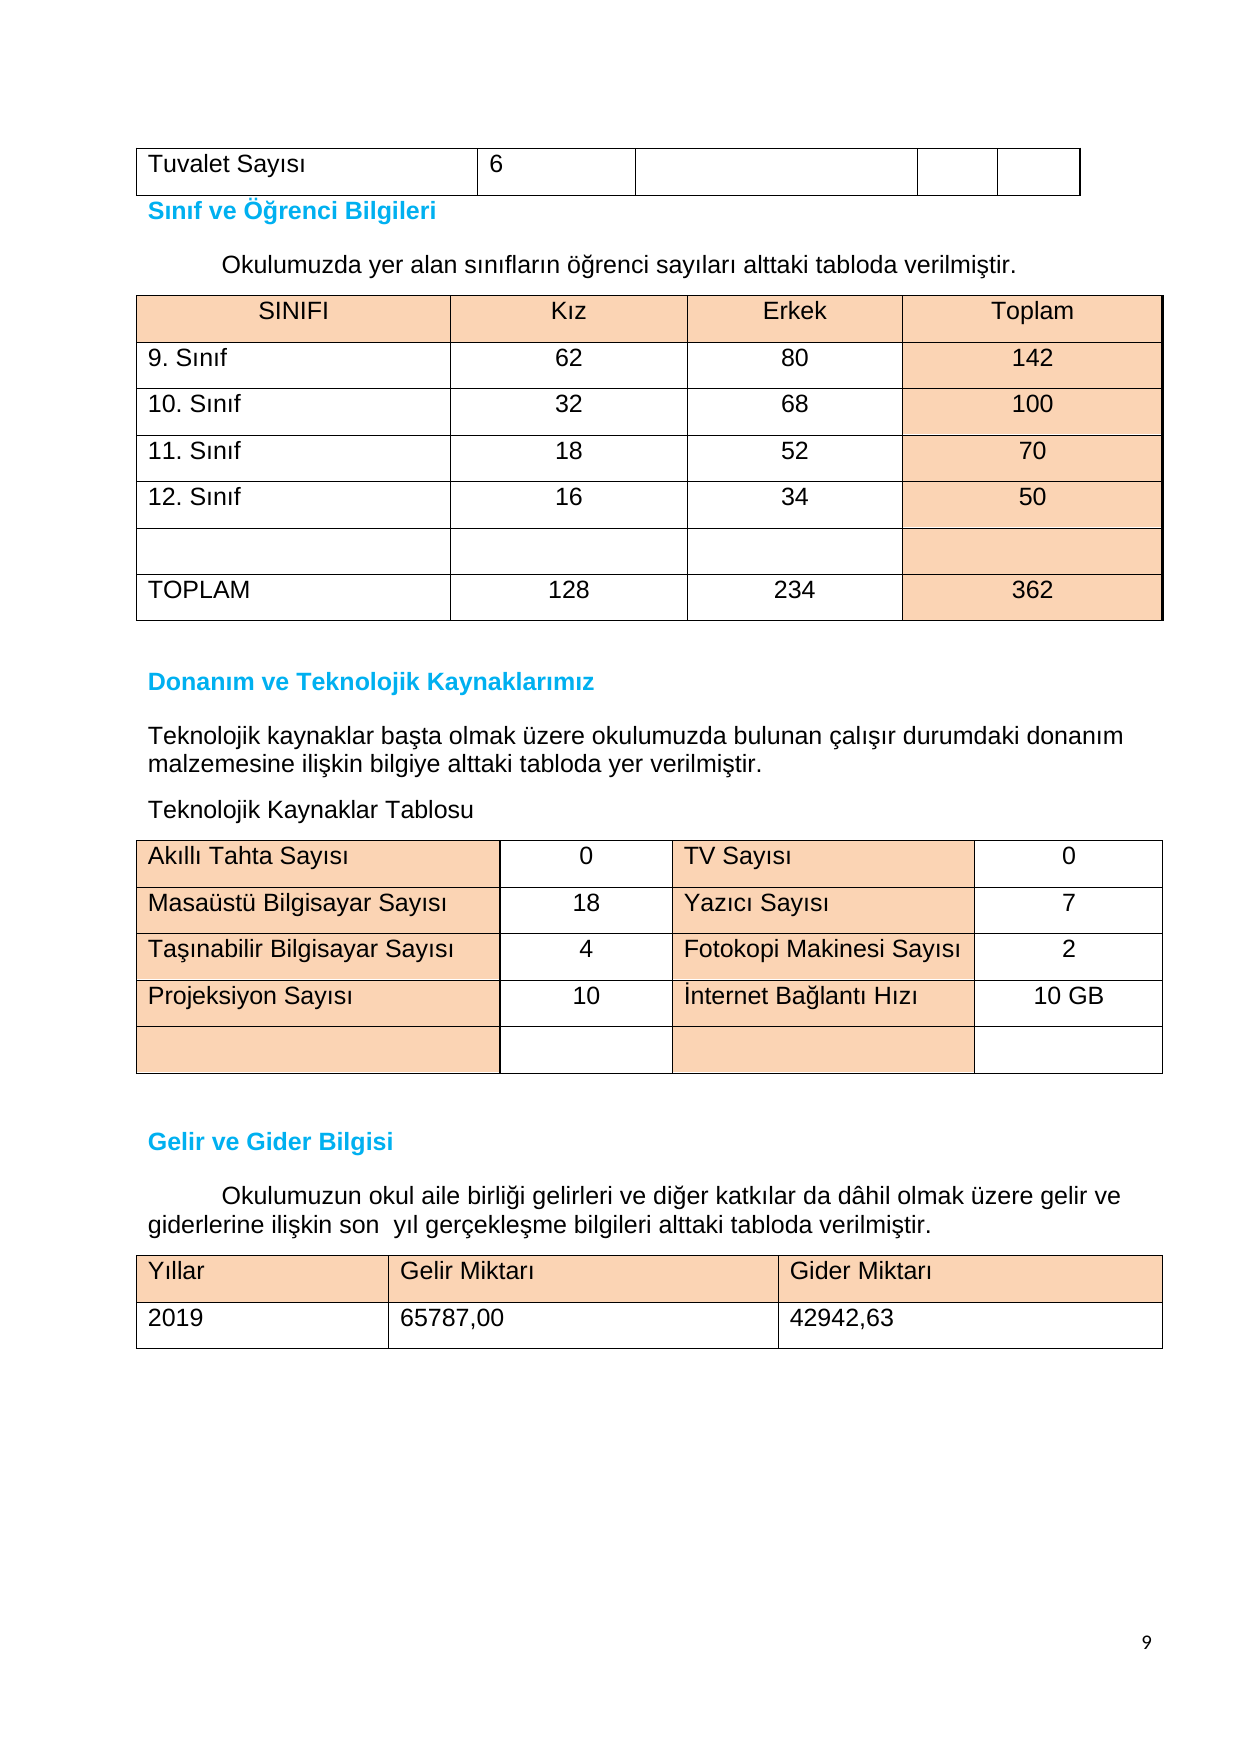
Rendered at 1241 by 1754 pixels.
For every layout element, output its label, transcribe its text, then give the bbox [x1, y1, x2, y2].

table_cell 100 [903, 389, 1161, 434]
table_cell 142 [903, 343, 1161, 388]
table_cell 9. Sınıf [137, 343, 450, 388]
table_cell Tuvalet Sayısı [137, 149, 477, 195]
table_cell Yazıcı Sayısı [673, 888, 974, 933]
table_cell 4 [501, 934, 672, 979]
text Okulumuzda yer alan sınıfların öğrenci sayıları alttaki tabloda verilmiştir. [148, 250, 1152, 278]
table_cell 10 GB [975, 981, 1162, 1026]
text Teknolojik kaynaklar başta olmak üzere okulumuzda bulunan çalışır durumdaki donanım malzemesine ilişkin bilgiye alttaki tabloda yer verilmiştir. [148, 721, 1152, 778]
table_cell [998, 149, 1079, 195]
table_cell 234 [688, 575, 902, 620]
table_cell 70 [903, 436, 1161, 481]
table_header SINIFI [137, 296, 450, 342]
table_cell Taşınabilir Bilgisayar Sayısı [137, 934, 499, 979]
table_cell [673, 1027, 974, 1072]
table_cell 18 [501, 888, 672, 933]
table_header 0 [975, 841, 1162, 887]
table_header Gelir Miktarı [389, 1256, 778, 1302]
subtitle Donanım ve Teknolojik Kaynaklarımız [148, 667, 1152, 696]
table_cell [918, 149, 997, 195]
table_cell [501, 1027, 672, 1072]
table_cell 128 [451, 575, 687, 620]
table_cell 34 [688, 482, 902, 527]
table_cell 42942,63 [779, 1303, 1162, 1348]
table_cell [137, 1027, 499, 1072]
table_header TV Sayısı [673, 841, 974, 887]
table_cell TOPLAM [137, 575, 450, 620]
table_header Yıllar [137, 1256, 388, 1302]
table_cell Projeksiyon Sayısı [137, 981, 499, 1026]
table_cell [688, 529, 902, 574]
table_cell 11. Sınıf [137, 436, 450, 481]
table_header Toplam [903, 296, 1161, 342]
table_cell 2 [975, 934, 1162, 979]
table_cell Masaüstü Bilgisayar Sayısı [137, 888, 499, 933]
table_header 0 [501, 841, 672, 887]
table_header Gider Miktarı [779, 1256, 1162, 1302]
table_header Akıllı Tahta Sayısı [137, 841, 499, 887]
subtitle Gelir ve Gider Bilgisi [148, 1127, 1152, 1156]
table_cell Fotokopi Makinesi Sayısı [673, 934, 974, 979]
table_cell [636, 149, 917, 195]
table_cell İnternet Bağlantı Hızı [673, 981, 974, 1026]
table_cell 62 [451, 343, 687, 388]
table_cell 50 [903, 482, 1161, 527]
text Teknolojik Kaynaklar Tablosu [148, 795, 1152, 823]
table_cell 6 [478, 149, 635, 195]
table_cell 80 [688, 343, 902, 388]
table_cell 32 [451, 389, 687, 434]
table_header Kız [451, 296, 687, 342]
subtitle Sınıf ve Öğrenci Bilgileri [148, 196, 1152, 225]
table_cell 362 [903, 575, 1161, 620]
table_cell 10. Sınıf [137, 389, 450, 434]
table_cell 18 [451, 436, 687, 481]
table_cell 52 [688, 436, 902, 481]
table_cell 68 [688, 389, 902, 434]
table_cell 2019 [137, 1303, 388, 1348]
table_cell [137, 529, 450, 574]
table_cell [451, 529, 687, 574]
table_cell 65787,00 [389, 1303, 778, 1348]
table_cell 10 [501, 981, 672, 1026]
table_cell 12. Sınıf [137, 482, 450, 527]
table_cell [975, 1027, 1162, 1072]
table_header Erkek [688, 296, 902, 342]
text Okulumuzun okul aile birliği gelirleri ve diğer katkılar da dâhil olmak üzere gelir ve giderlerine ilişkin son yıl gerçekleşme bilgileri alttaki tabloda verilmiştir. [148, 1181, 1152, 1238]
table_cell 16 [451, 482, 687, 527]
table_cell [903, 529, 1161, 574]
table_cell 7 [975, 888, 1162, 933]
